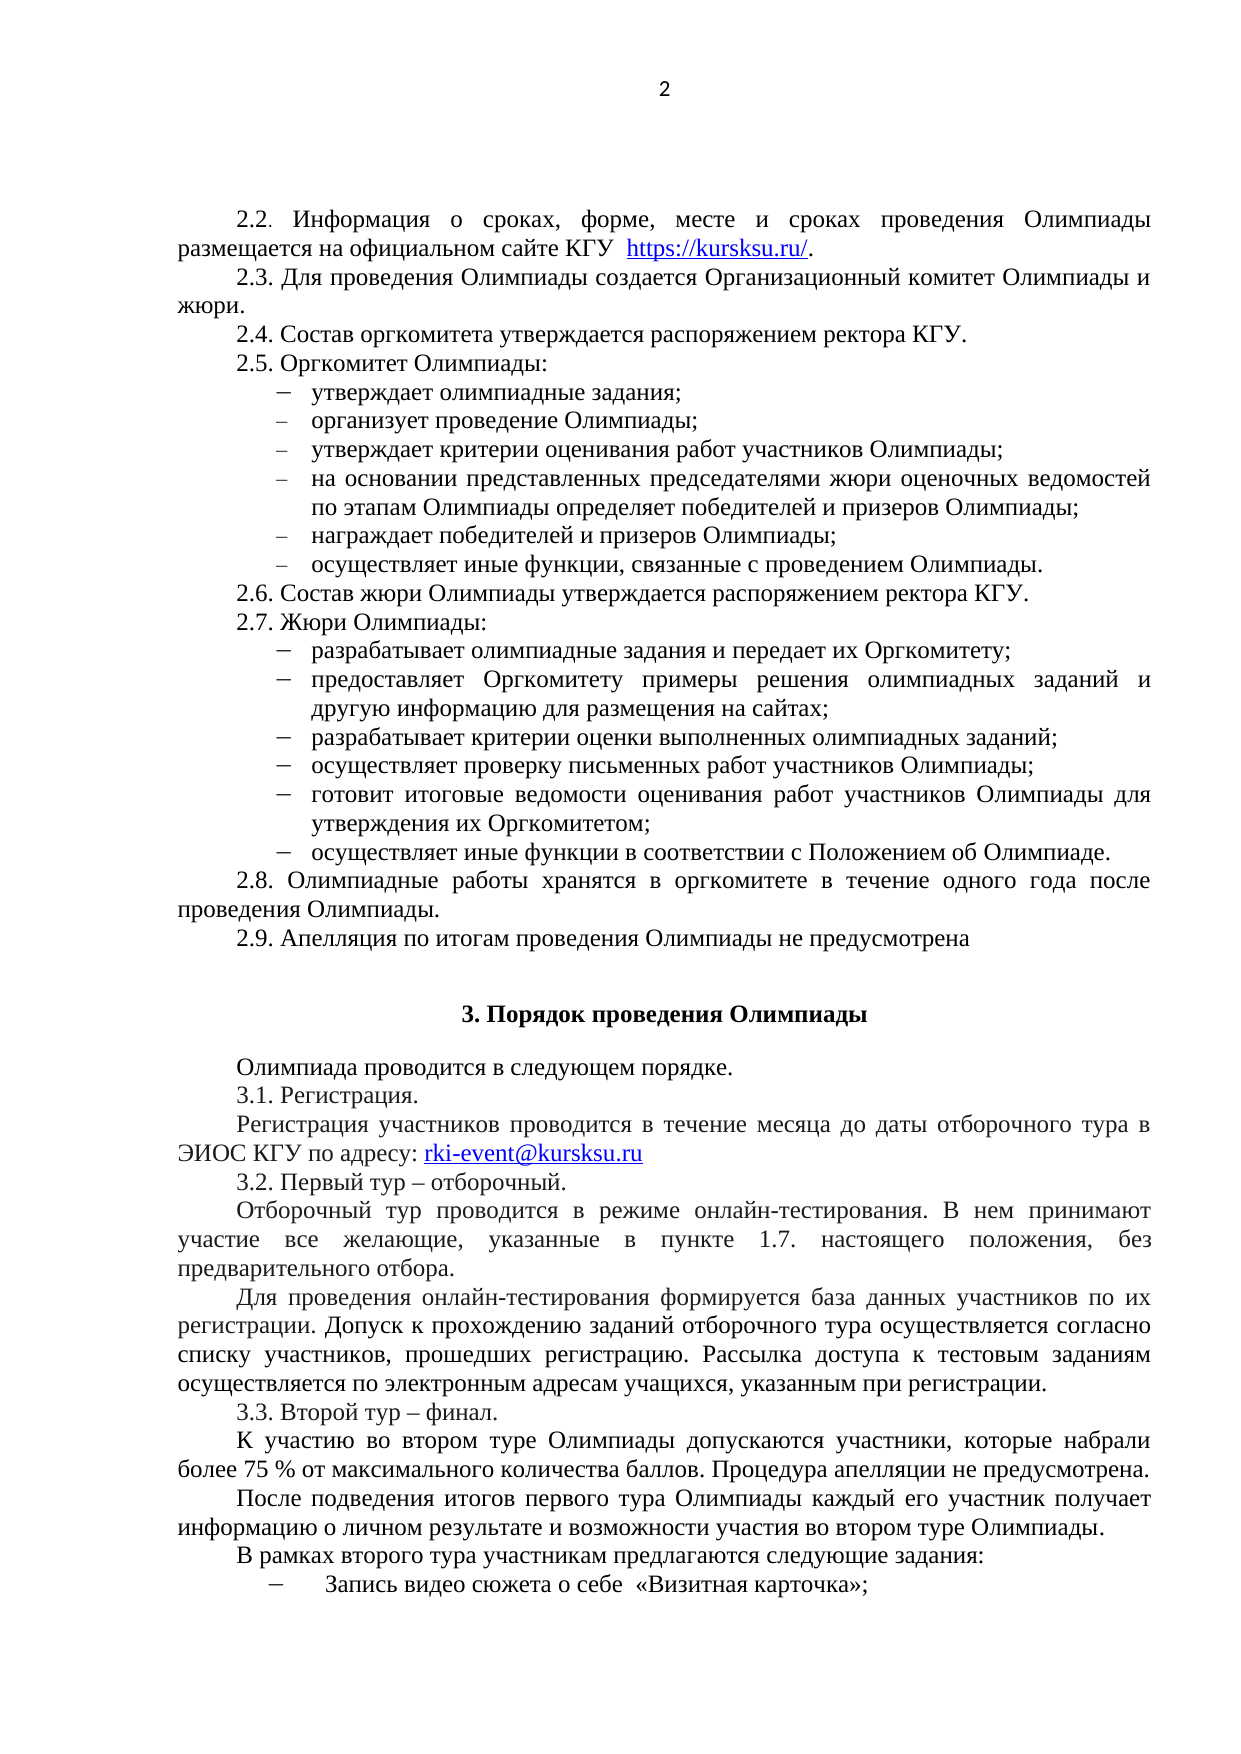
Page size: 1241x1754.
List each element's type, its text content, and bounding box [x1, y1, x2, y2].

list утверждает критерии оценивания работ участников Олимпиады; [274, 434, 1152, 463]
list готовит итоговые ведомости оценивания работ участников Олимпиады для утверждения их Оргкомитетом; [274, 779, 1152, 837]
list осуществляет иные функции, связанные с проведением Олимпиады. [274, 549, 1152, 578]
text 3.2. Первый тур – отборочный. [177, 1167, 1152, 1195]
list разрабатывает критерии оценки выполненных олимпиадных заданий; [274, 722, 1152, 751]
text 2.7. Жюри Олимпиады: [177, 607, 1152, 636]
text Отборочный тур проводится в режиме онлайн-тестирования. В нем принимают участие все желающие, указанные в пункте 1.7. настоящего положения, без предварительного отбора. [177, 1195, 1152, 1282]
list Запись видео сюжета о себе «Визитная карточка»; [252, 1569, 1152, 1598]
text Олимпиада проводится в следующем порядке. [177, 1052, 1152, 1080]
text Регистрация участников проводится в течение месяца до даты отборочного тура в ЭИОС КГУ по адресу: rki-event@kursksu.ru [177, 1109, 1152, 1167]
text К участию во втором туре Олимпиады допускаются участники, которые набрали более 75 % от максимального количества баллов. Процедура апелляции не предусмотрена. [177, 1425, 1152, 1483]
text В рамках второго тура участникам предлагаются следующие задания: [177, 1540, 1152, 1569]
text Для проведения онлайн-тестирования формируется база данных участников по их регистрации. Допуск к прохождению заданий отборочного тура осуществляется согласно списку участников, прошедших регистрацию. Рассылка доступа к тестовым заданиям осуществляется по электронным адресам учащихся, указанным при регистрации. [177, 1282, 1152, 1397]
text 2.3. Для проведения Олимпиады создается Организационный комитет Олимпиады и жюри. [177, 262, 1152, 319]
list предоставляет Оргкомитету примеры решения олимпиадных заданий и другую информацию для размещения на сайтах; [274, 664, 1152, 722]
list осуществляет проверку письменных работ участников Олимпиады; [274, 751, 1152, 779]
text После подведения итогов первого тура Олимпиады каждый его участник получает информацию о личном результате и возможности участия во втором туре Олимпиады. [177, 1483, 1152, 1540]
text 2.2. Информация о сроках, форме, месте и сроках проведения Олимпиады размещается на официальном сайте КГУ https://kursksu.ru/. [177, 204, 1152, 262]
list разрабатывает олимпиадные задания и передает их Оргкомитету; [274, 636, 1152, 664]
text 2.4. Состав оргкомитета утверждается распоряжением ректора КГУ. [177, 319, 1152, 348]
list на основании представленных председателями жюри оценочных ведомостей по этапам Олимпиады определяет победителей и призеров Олимпиады; [274, 463, 1152, 521]
list утверждает олимпиадные задания; [274, 377, 1152, 406]
text 3. Порядок проведения Олимпиады [177, 999, 1152, 1027]
list организует проведение Олимпиады; [274, 406, 1152, 434]
text 3.1. Регистрация. [177, 1080, 1152, 1109]
text 2.6. Состав жюри Олимпиады утверждается распоряжением ректора КГУ. [177, 578, 1152, 607]
list награждает победителей и призеров Олимпиады; [274, 521, 1152, 549]
list осуществляет иные функции в соответствии с Положением об Олимпиаде. [274, 837, 1152, 866]
text 2.5. Оргкомитет Олимпиады: [177, 348, 1152, 377]
text 2.9. Апелляция по итогам проведения Олимпиады не предусмотрена [236, 923, 1152, 952]
text 2.8. Олимпиадные работы хранятся в оргкомитете в течение одного года после проведения Олимпиады. [177, 866, 1152, 923]
text 3.3. Второй тур – финал. [177, 1397, 1152, 1425]
